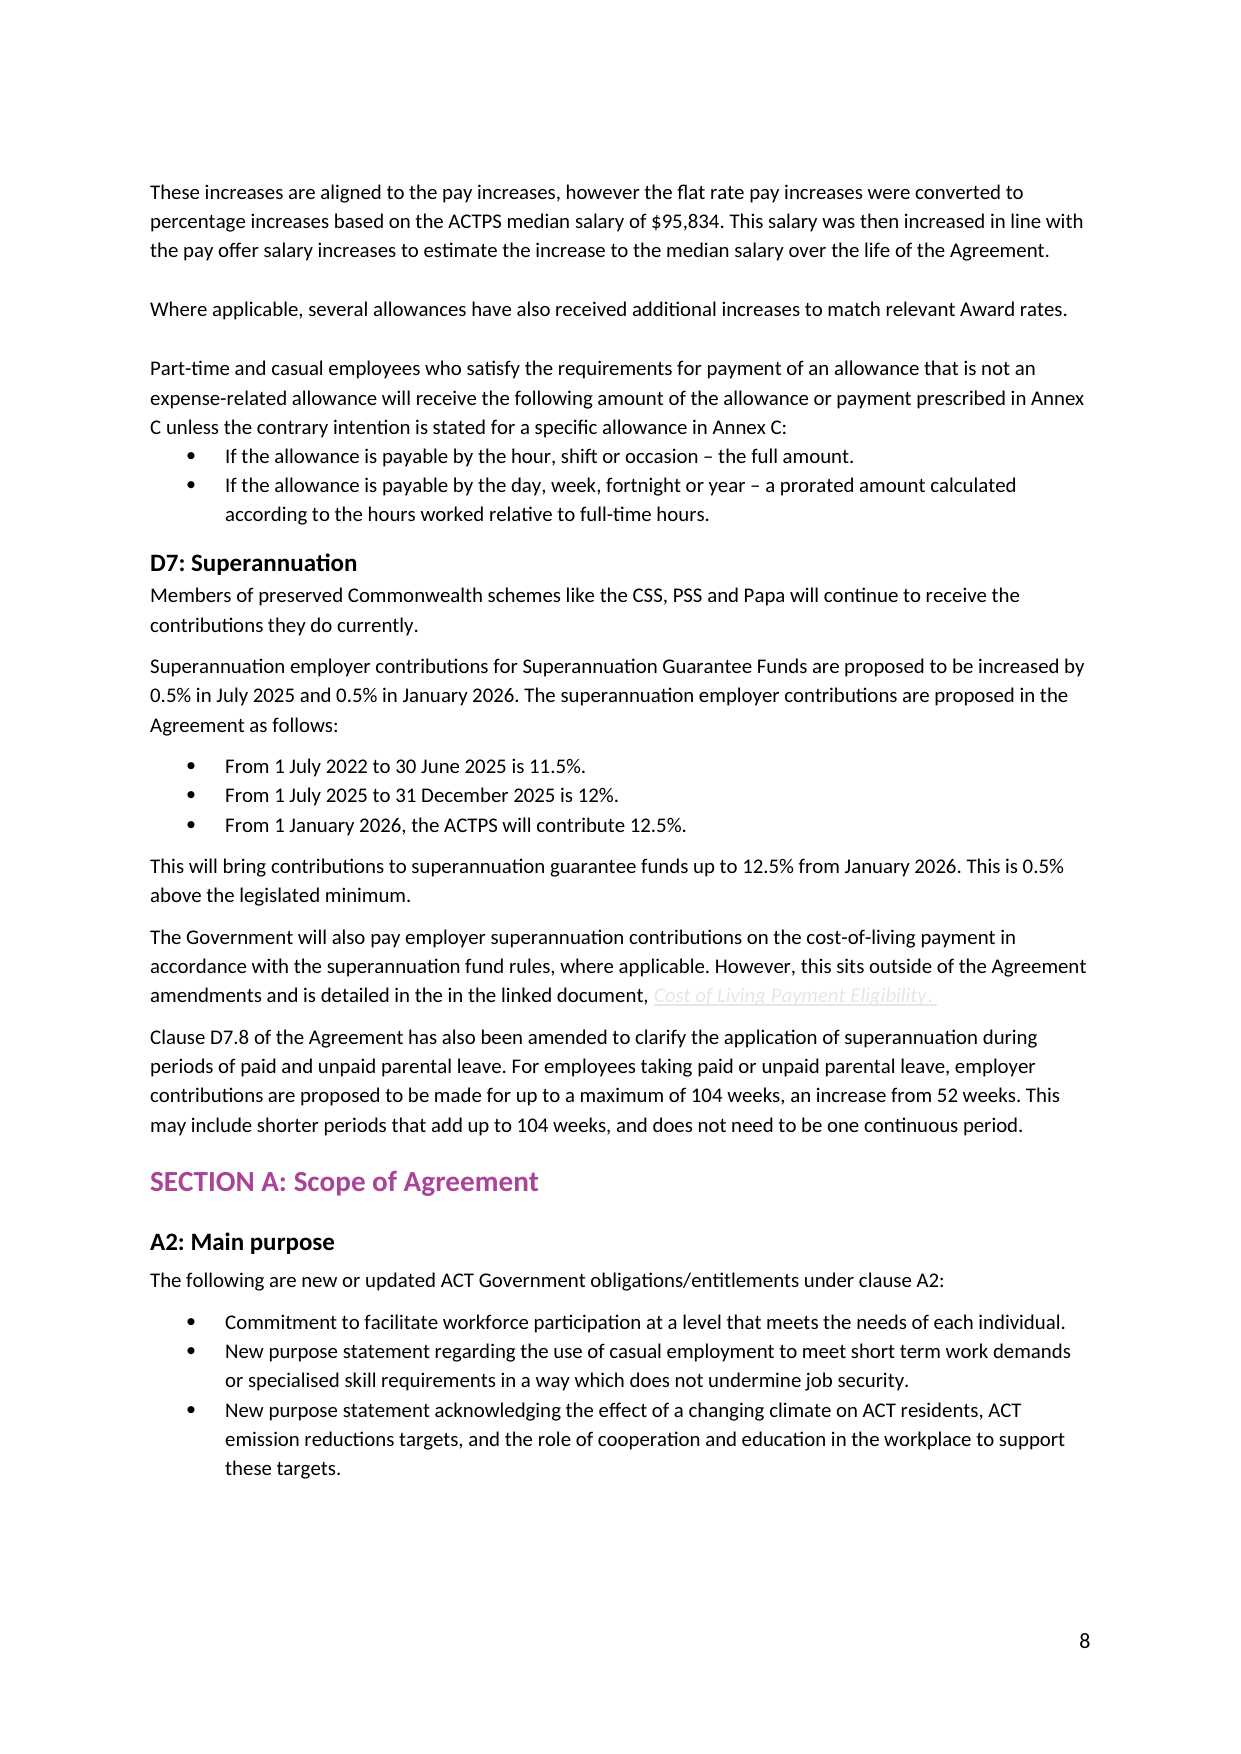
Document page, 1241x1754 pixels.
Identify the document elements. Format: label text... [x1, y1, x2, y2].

text Clause D7.8 of the Agreement has also been amended to clarify the application of superannuation during periods of paid and unpaid parental leave. For employees taking paid or unpaid parental leave, employer contributions are proposed to be made for up to a maximum of 104 weeks, an increase from 52 weeks. This may include shorter periods that add up to 104 weeks, and does not need to be one continuous period. [150, 1024, 1090, 1137]
text The following are new or updated ACT Government obligations/entitlements under clause A2: [150, 1268, 1090, 1293]
list Commitment to facilitate workforce participation at a level that meets the needs of each individual. [187, 1309, 1090, 1335]
subtitle D7: Superannuation [150, 551, 1090, 576]
list New purpose statement regarding the use of casual employment to meet short term work demands or specialised skill requirements in a way which does not undermine job security. [187, 1338, 1090, 1393]
text Where applicable, several allowances have also received additional increases to match relevant Award rates. [150, 296, 1090, 321]
list New purpose statement acknowledging the effect of a changing climate on ACT residents, ACT emission reductions targets, and the role of cooperation and education in the workplace to support these targets. [187, 1397, 1090, 1481]
subtitle A2: Main purpose [150, 1226, 1090, 1257]
list If the allowance is payable by the day, week, fortnight or year – a prorated amount calculated according to the hours worked relative to full-time hours. [187, 472, 1090, 527]
text Superannuation employer contributions for Superannuation Guarantee Funds are proposed to be increased by 0.5% in July 2025 and 0.5% in January 2026. The superannuation employer contributions are proposed in the Agreement as follows: [150, 653, 1090, 737]
list If the allowance is payable by the hour, shift or occasion – the full amount. [187, 443, 1090, 468]
list From 1 July 2025 to 31 December 2025 is 12%. [187, 783, 1090, 808]
text The Government will also pay employer superannuation contributions on the cost-of-living payment in accordance with the superannuation fund rules, where applicable. However, this sits outside of the Agreement amendments and is detailed in the in the linked document, Cost of Living Payment Eligibility. [150, 924, 1106, 1008]
list From 1 July 2022 to 30 June 2025 is 11.5%. [187, 753, 1090, 779]
text This will bring contributions to superannuation guarantee funds up to 12.5% from January 2026. This is 0.5% above the legislated minimum. [150, 853, 1090, 908]
text Part-time and casual employees who satisfy the requirements for payment of an allowance that is not an expense-related allowance will receive the following amount of the allowance or payment prescribed in Annex C unless the contrary intention is stated for a specific allowance in Annex C: [150, 356, 1090, 439]
subtitle SECTION A: Scope of Agreement [150, 1166, 1090, 1197]
text These increases are aligned to the pay increases, however the flat rate pay increases were converted to percentage increases based on the ACTPS median salary of $95,834. This salary was then increased in line with the pay offer salary increases to estimate the increase to the median salary over the life of the Agreement. [150, 179, 1090, 263]
list From 1 January 2026, the ACTPS will contribute 12.5%. [187, 812, 1090, 837]
text Members of preserved Commonwealth schemes like the CSS, PSS and Papa will continue to receive the contributions they do currently. [150, 583, 1090, 637]
